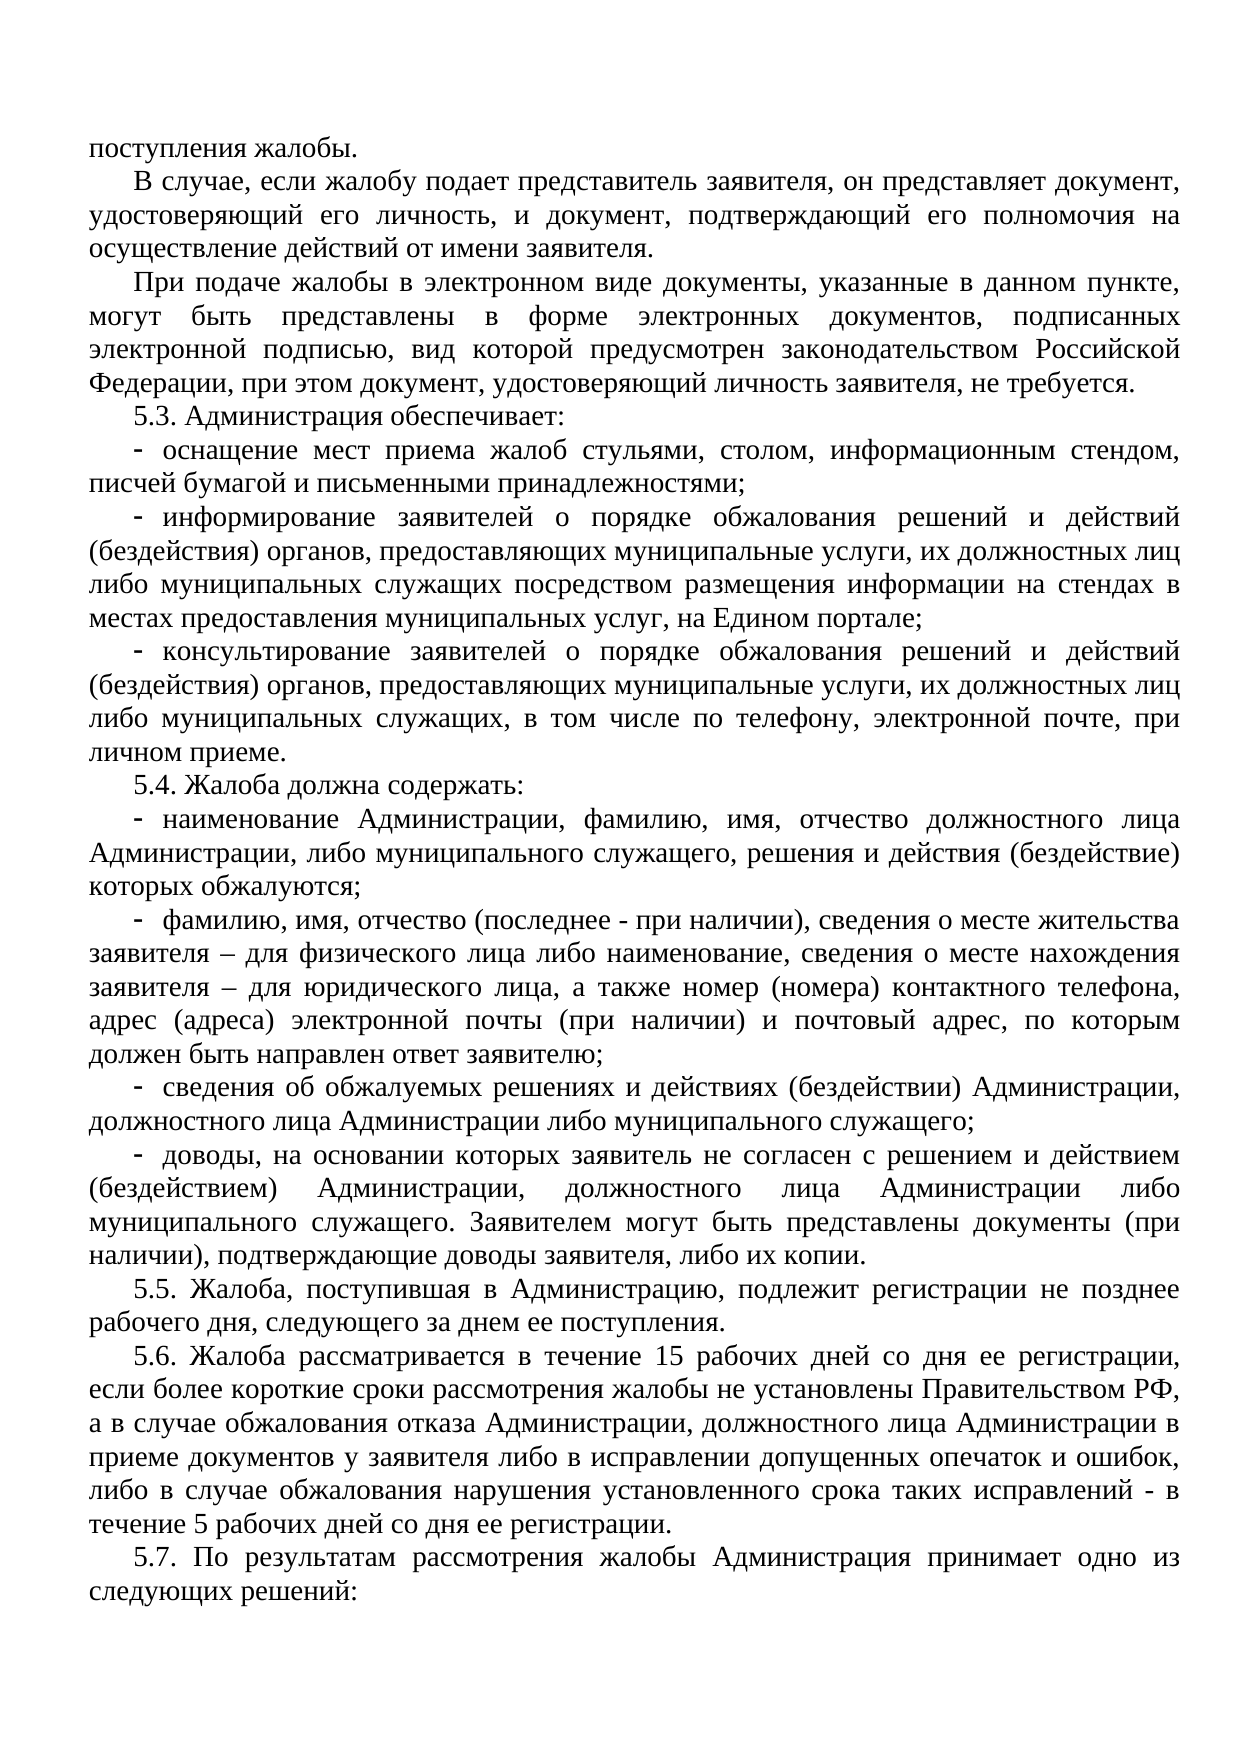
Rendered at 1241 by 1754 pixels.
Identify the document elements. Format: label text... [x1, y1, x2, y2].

text 5.7. По результатам рассмотрения жалобы Администрация принимает одно из следующих решений: [89, 1539, 1181, 1606]
list консультирование заявителей о порядке обжалования решений и действий (бездействия) органов, предоставляющих муниципальные услуги, их должностных лиц либо муниципальных служащих, в том числе по телефону, электронной почте, при личном приеме. [89, 633, 1181, 767]
text 5.6. Жалоба рассматривается в течение 15 рабочих дней со дня ее регистрации, если более короткие сроки рассмотрения жалобы не установлены Правительством РФ, а в случае обжалования отказа Администрации, должностного лица Администрации в приеме документов у заявителя либо в исправлении допущенных опечаток и ошибок, либо в случае обжалования нарушения установленного срока таких исправлений - в течение 5 рабочих дней со дня ее регистрации. [89, 1338, 1181, 1539]
text 5.3. Администрация обеспечивает: [89, 398, 1181, 432]
text 5.4. Жалоба должна содержать: [89, 767, 1181, 801]
list наименование Администрации, фамилию, имя, отчество должностного лица Администрации, либо муниципального служащего, решения и действия (бездействие) которых обжалуются; [89, 801, 1181, 902]
list фамилию, имя, отчество (последнее - при наличии), сведения о месте жительства заявителя – для физического лица либо наименование, сведения о месте нахождения заявителя – для юридического лица, а также номер (номера) контактного телефона, адрес (адреса) электронной почты (при наличии) и почтовый адрес, по которым должен быть направлен ответ заявителю; [89, 902, 1181, 1069]
list оснащение мест приема жалоб стульями, столом, информационным стендом, писчей бумагой и письменными принадлежностями; [89, 432, 1181, 499]
list доводы, на основании которых заявитель не согласен с решением и действием (бездействием) Администрации, должностного лица Администрации либо муниципального служащего. Заявителем могут быть представлены документы (при наличии), подтверждающие доводы заявителя, либо их копии. [89, 1137, 1181, 1271]
text 5.5. Жалоба, поступившая в Администрацию, подлежит регистрации не позднее рабочего дня, следующего за днем ее поступления. [89, 1271, 1181, 1338]
text При подаче жалобы в электронном виде документы, указанные в данном пункте, могут быть представлены в форме электронных документов, подписанных электронной подписью, вид которой предусмотрен законодательством Российской Федерации, при этом документ, удостоверяющий личность заявителя, не требуется. [89, 264, 1181, 398]
list сведения об обжалуемых решениях и действиях (бездействии) Администрации, должностного лица Администрации либо муниципального служащего; [89, 1069, 1181, 1137]
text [89, 130, 1181, 163]
text В случае, если жалобу подает представитель заявителя, он представляет документ, удостоверяющий его личность, и документ, подтверждающий его полномочия на осуществление действий от имени заявителя. [89, 163, 1181, 264]
list информирование заявителей о порядке обжалования решений и действий (бездействия) органов, предоставляющих муниципальные услуги, их должностных лиц либо муниципальных служащих посредством размещения информации на стендах в местах предоставления муниципальных услуг, на Едином портале; [89, 499, 1181, 633]
